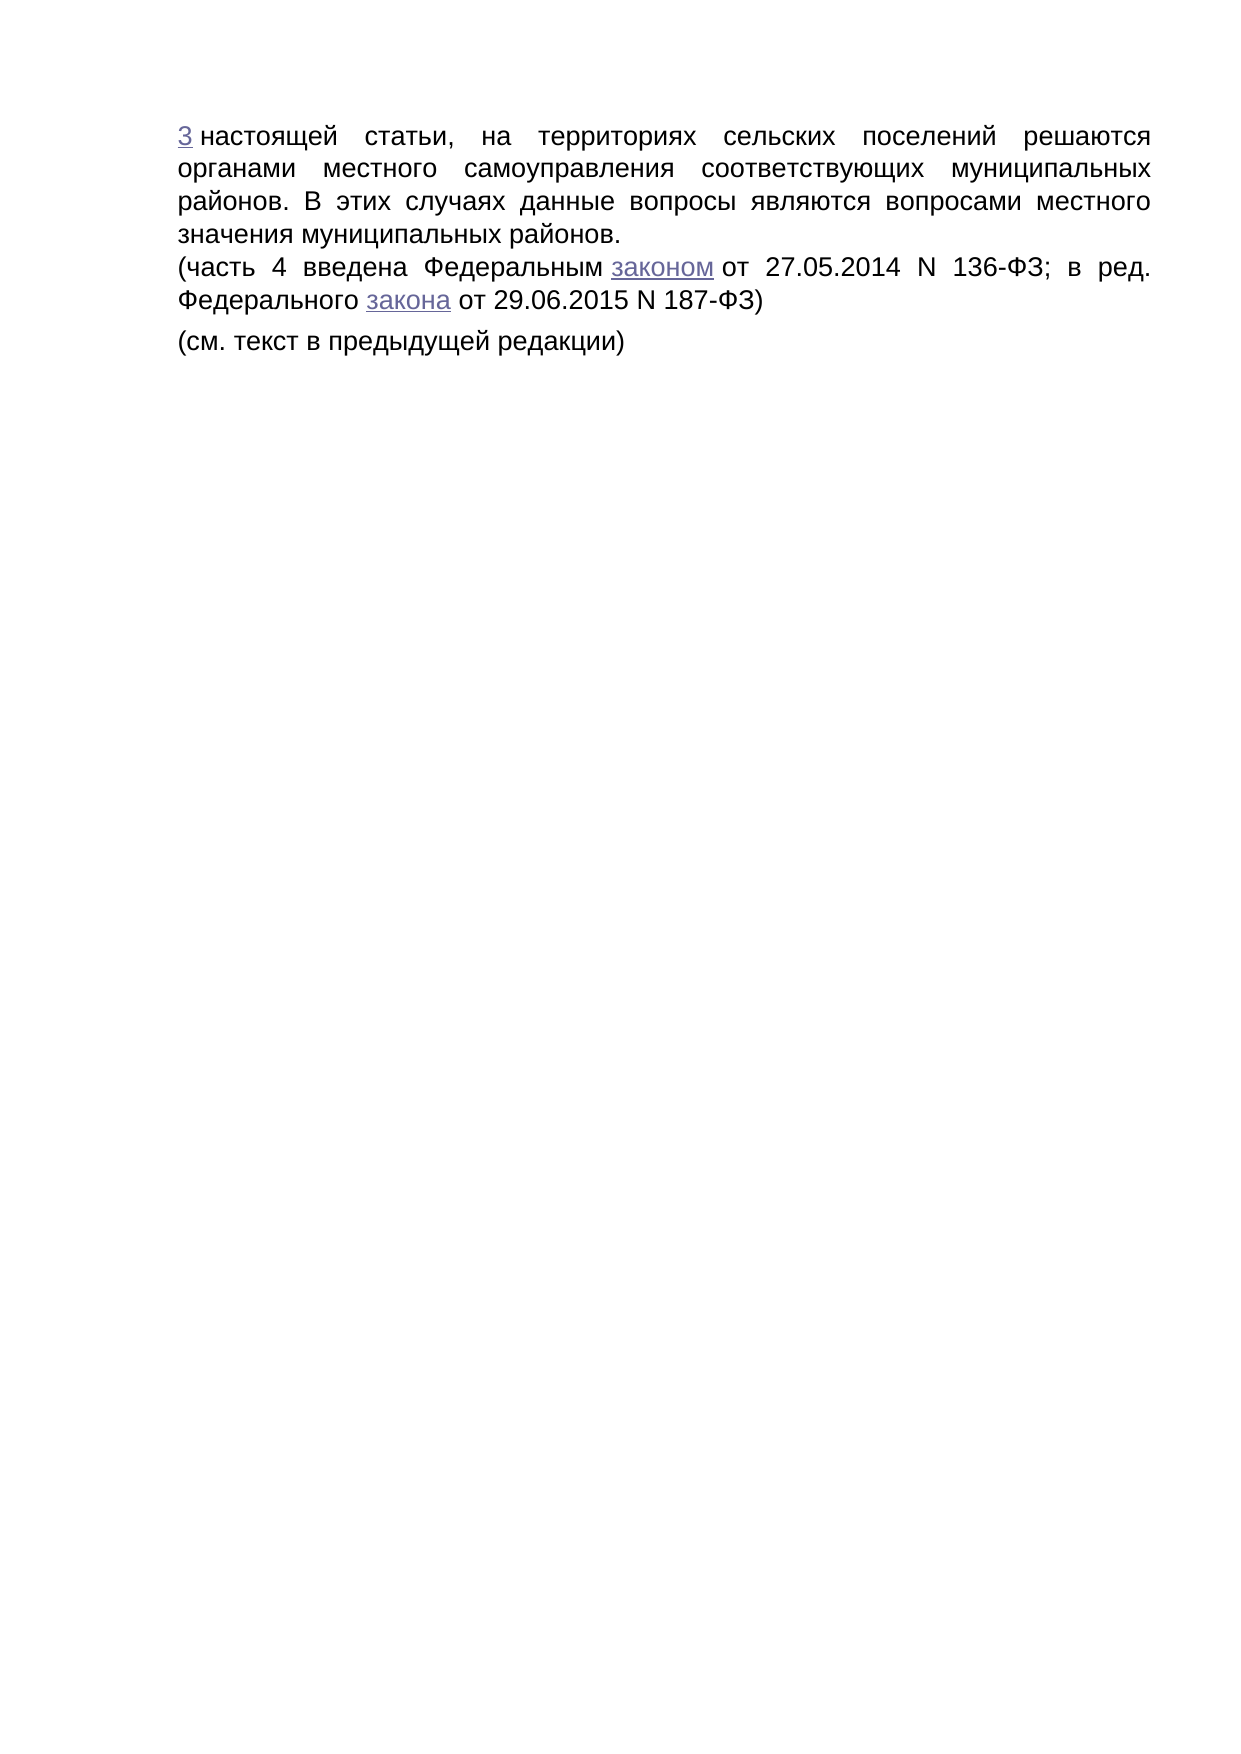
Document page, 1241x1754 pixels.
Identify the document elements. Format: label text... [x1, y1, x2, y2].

text (часть 4 введена Федеральным законом от 27.05.2014 N 136-ФЗ; в ред. Федерального закона от 29.06.2015 N 187-ФЗ) [177, 249, 1152, 315]
text (см. текст в предыдущей редакции) [177, 315, 1152, 356]
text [177, 118, 1152, 249]
